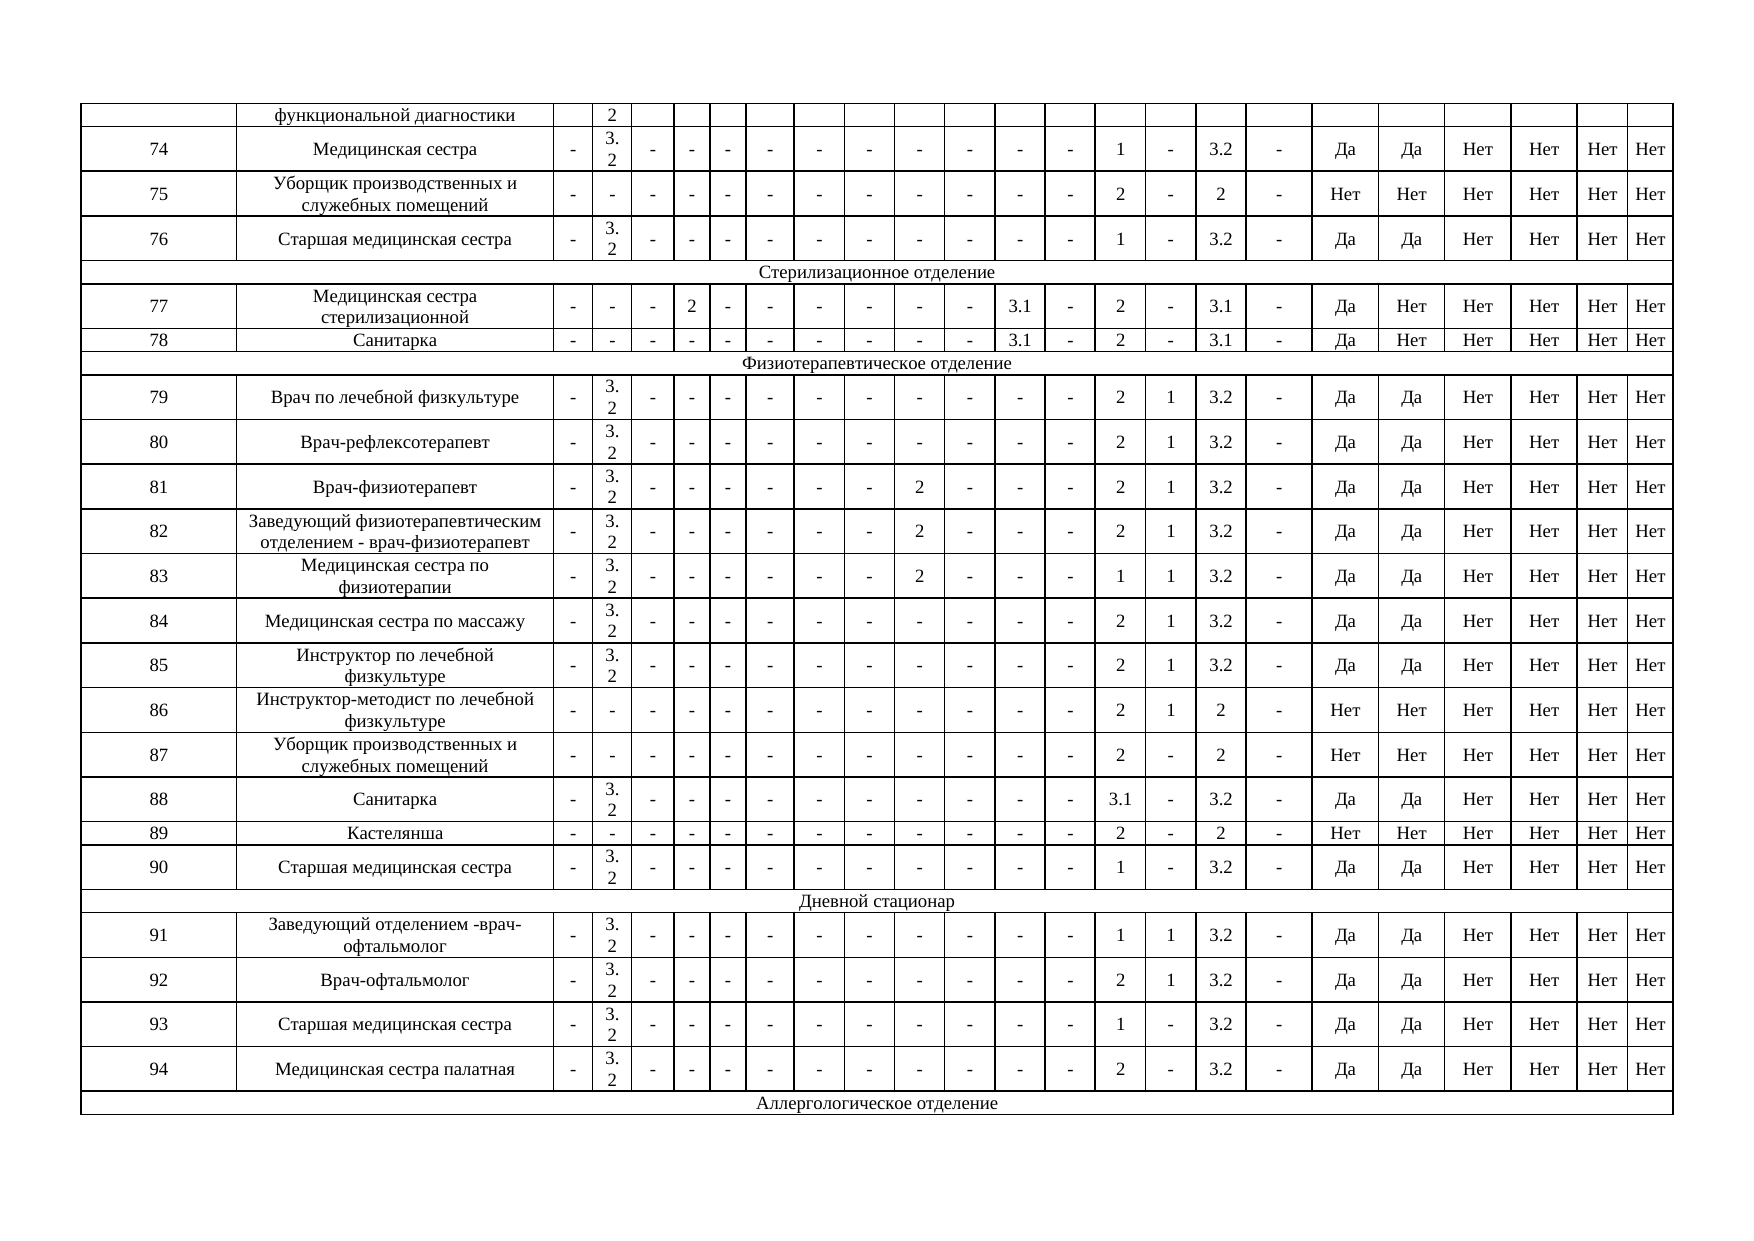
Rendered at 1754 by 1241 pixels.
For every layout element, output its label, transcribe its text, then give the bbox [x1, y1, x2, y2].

table_cell Нет [1313, 688, 1378, 731]
table_cell 80 [82, 420, 236, 463]
table_cell Нет [1578, 376, 1627, 418]
table_cell - [1046, 958, 1094, 1001]
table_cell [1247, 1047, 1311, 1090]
table_cell - [1247, 510, 1311, 553]
table_cell 1 [1146, 599, 1195, 642]
table_cell 1 [1146, 688, 1195, 731]
table_cell - [845, 913, 894, 956]
table_cell - [675, 510, 709, 553]
table_cell - [945, 644, 994, 687]
table_cell 3.2 [1197, 846, 1245, 888]
table_cell - [945, 420, 994, 463]
table_cell - [675, 376, 709, 418]
table_cell Нет [1512, 958, 1576, 1001]
table_cell Нет [1512, 465, 1576, 508]
table_cell - [747, 846, 793, 888]
table_cell - [845, 465, 894, 508]
table_cell - [996, 846, 1044, 888]
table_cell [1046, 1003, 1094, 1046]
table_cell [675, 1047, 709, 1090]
table_cell - [795, 733, 844, 776]
table_cell Стерилизационное отделение [82, 261, 1672, 283]
table_cell Да [1379, 127, 1444, 170]
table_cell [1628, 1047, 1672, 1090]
table_cell - [1247, 644, 1311, 687]
table_cell Уборщик производственных и служебных помещений [237, 733, 553, 776]
table_cell - [845, 1003, 894, 1046]
table_cell Нет [1512, 554, 1576, 597]
table_cell - [795, 420, 844, 463]
table_cell - [593, 822, 631, 844]
table_cell Да [1313, 778, 1378, 821]
table_cell - [895, 644, 944, 687]
table_cell Уборщик производственных и служебных помещений [237, 172, 553, 215]
table_cell Нет [1445, 688, 1510, 731]
table_cell - [845, 733, 894, 776]
table_cell - [747, 1003, 793, 1046]
table_cell - [795, 599, 844, 642]
table_cell Нет [1578, 778, 1627, 821]
table_cell - [711, 127, 745, 170]
table_cell Инструктор по лечебной физкультуре [237, 644, 553, 687]
table_cell - [795, 554, 844, 597]
table_cell - [675, 778, 709, 821]
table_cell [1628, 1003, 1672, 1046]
table_cell 1 [1146, 510, 1195, 553]
table_cell - [895, 285, 944, 328]
table_cell 3.2 [1197, 127, 1245, 170]
table_cell Да [1313, 644, 1378, 687]
table_cell 74 [82, 127, 236, 170]
table_cell - [711, 822, 745, 844]
table_cell 2 [1096, 329, 1145, 351]
table_cell - [747, 778, 793, 821]
table_cell Нет [1445, 217, 1510, 260]
table_cell - [945, 778, 994, 821]
table_cell - [845, 127, 894, 170]
table_cell Да [1313, 913, 1378, 956]
table_cell Нет [1628, 285, 1672, 328]
table_cell - [795, 217, 844, 260]
table_cell Дневной стационар [82, 890, 1672, 912]
table_cell 3.2 [593, 510, 631, 553]
table_cell Нет [1578, 733, 1627, 776]
table_cell Нет [1445, 465, 1510, 508]
table_cell Нет [1578, 127, 1627, 170]
table_cell 3.1 [996, 285, 1044, 328]
table_cell 76 [82, 217, 236, 260]
table_cell Да [1379, 104, 1444, 126]
table_cell - [1146, 733, 1195, 776]
table_cell 2 [1096, 644, 1145, 687]
table_cell - [795, 846, 844, 888]
table_cell - [632, 172, 673, 215]
table_cell Да [1313, 510, 1378, 553]
table_cell Нет [1445, 913, 1510, 956]
table_cell 1 [1096, 127, 1145, 170]
table_cell Нет [1512, 172, 1576, 215]
table_cell - [747, 104, 793, 126]
table_cell Нет [1578, 688, 1627, 731]
table_cell 3.2 [1197, 510, 1245, 553]
table_cell Нет [1445, 172, 1510, 215]
table_cell - [795, 958, 844, 1001]
table_cell 3.2 [593, 104, 631, 126]
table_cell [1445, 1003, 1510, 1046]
table_cell Старшая медицинская сестра [237, 217, 553, 260]
table_cell 86 [82, 688, 236, 731]
table_cell - [675, 733, 709, 776]
table_cell 3.2 [1197, 644, 1245, 687]
table_cell 2 [1096, 285, 1145, 328]
table_cell - [1247, 822, 1311, 844]
table_cell Медицинская сестра по массажу [237, 599, 553, 642]
table_cell - [554, 822, 592, 844]
table_cell 77 [82, 285, 236, 328]
table_cell Санитарка [237, 329, 553, 351]
table_cell - [632, 285, 673, 328]
table_cell - [675, 846, 709, 888]
table_cell - [1046, 329, 1094, 351]
table_cell Нет [1512, 913, 1576, 956]
table_cell Нет [1445, 285, 1510, 328]
table_cell - [945, 554, 994, 597]
table_cell 3.2 [593, 846, 631, 888]
table_cell - [1247, 420, 1311, 463]
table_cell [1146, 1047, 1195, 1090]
table_cell - [795, 688, 844, 731]
table_cell 3.2 [593, 217, 631, 260]
table_cell - [895, 1003, 944, 1046]
table_cell - [945, 465, 994, 508]
table_cell - [1146, 172, 1195, 215]
table_cell Нет [1512, 733, 1576, 776]
table_cell - [593, 172, 631, 215]
table_cell Врач-физиотерапевт [237, 465, 553, 508]
table_cell 2 [1096, 172, 1145, 215]
table_cell - [632, 846, 673, 888]
table_cell 3.1 [1197, 285, 1245, 328]
table_cell - [632, 644, 673, 687]
table_cell - [845, 104, 894, 126]
table_cell - [711, 778, 745, 821]
table_cell - [675, 217, 709, 260]
table_cell 3.2 [593, 376, 631, 418]
table_cell - [895, 172, 944, 215]
table_cell - [1247, 217, 1311, 260]
table_cell - [632, 599, 673, 642]
table_cell - [1247, 127, 1311, 170]
table_cell - [845, 172, 894, 215]
table_cell 2 [1096, 465, 1145, 508]
table_cell - [711, 554, 745, 597]
table_cell Нет [1628, 172, 1672, 215]
table_cell 90 [82, 846, 236, 888]
table_cell Нет [1578, 958, 1627, 1001]
table_cell 81 [82, 465, 236, 508]
table_cell - [632, 733, 673, 776]
table_cell - [632, 376, 673, 418]
table_cell 3.2 [1197, 104, 1245, 126]
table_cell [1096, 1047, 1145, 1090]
table_cell Да [1379, 217, 1444, 260]
table_cell 3.2 [1197, 778, 1245, 821]
table_cell Нет [1578, 913, 1627, 956]
table_cell Нет [1445, 420, 1510, 463]
table_cell Нет [1512, 376, 1576, 418]
table_cell 87 [82, 733, 236, 776]
table_cell 3.1 [1197, 329, 1245, 351]
table_cell - [747, 644, 793, 687]
table_cell - [747, 688, 793, 731]
table_cell 91 [82, 913, 236, 956]
table_cell Нет [1445, 127, 1510, 170]
table_cell Нет [1379, 688, 1444, 731]
table_cell Нет [1628, 688, 1672, 731]
table_cell Нет [1628, 554, 1672, 597]
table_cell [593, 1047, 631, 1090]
table_cell Врач-рефлексотерапевт [237, 420, 553, 463]
table_cell - [1046, 733, 1094, 776]
table_cell - [996, 733, 1044, 776]
table_cell 3.2 [593, 778, 631, 821]
table_cell Нет [1313, 733, 1378, 776]
table_cell 1 [1146, 104, 1195, 126]
table_cell - [845, 217, 894, 260]
table_cell Санитарка [237, 778, 553, 821]
table_cell 3.2 [1197, 465, 1245, 508]
table_cell Нет [1578, 217, 1627, 260]
table_cell 2 [1197, 822, 1245, 844]
table_cell 89 [82, 822, 236, 844]
table_cell - [895, 104, 944, 126]
table_cell - [554, 913, 592, 956]
table_cell 2 [1197, 688, 1245, 731]
table_cell 1 [1146, 644, 1195, 687]
table_cell 92 [82, 958, 236, 1001]
table_cell - [996, 913, 1044, 956]
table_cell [237, 104, 553, 126]
table_cell - [675, 644, 709, 687]
table_cell - [554, 420, 592, 463]
table_cell - [795, 913, 844, 956]
table_cell - [632, 554, 673, 597]
table_cell - [1046, 104, 1094, 126]
table_cell Медицинская сестра по физиотерапии [237, 554, 553, 597]
table_cell - [554, 172, 592, 215]
table_cell 83 [82, 554, 236, 597]
table_cell Нет [1512, 510, 1576, 553]
table_cell - [845, 510, 894, 553]
table_cell - [1247, 329, 1311, 351]
table_cell Нет [1578, 465, 1627, 508]
table_cell - [554, 217, 592, 260]
table_cell 1 [1146, 913, 1195, 956]
table_cell 1 [1146, 465, 1195, 508]
table_cell - [675, 958, 709, 1001]
table_cell Да [1379, 376, 1444, 418]
table_cell Нет [1578, 554, 1627, 597]
table_cell Нет [1578, 822, 1627, 844]
table_cell Да [1313, 958, 1378, 1001]
table_cell - [945, 913, 994, 956]
table_cell 1 [1146, 420, 1195, 463]
table_cell - [593, 329, 631, 351]
table_cell - [996, 172, 1044, 215]
table_cell - [1247, 599, 1311, 642]
table_cell - [845, 958, 894, 1001]
table_cell - [711, 376, 745, 418]
table_cell Нет [1512, 104, 1576, 126]
table_cell - [747, 285, 793, 328]
table_cell - [711, 688, 745, 731]
table_cell 2 [1096, 688, 1145, 731]
table_cell Да [1379, 510, 1444, 553]
table_cell - [675, 913, 709, 956]
table_cell - [845, 285, 894, 328]
table_cell - [1046, 172, 1094, 215]
table_cell - [1247, 554, 1311, 597]
table_cell 3.2 [1197, 958, 1245, 1001]
table_cell - [1247, 172, 1311, 215]
table_cell - [711, 958, 745, 1001]
table_cell Кастелянша [237, 822, 553, 844]
table_cell 1 [1096, 217, 1145, 260]
table_cell Нет [1445, 733, 1510, 776]
table_cell - [845, 688, 894, 731]
table_cell - [945, 376, 994, 418]
table_cell Нет [1578, 599, 1627, 642]
table_cell - [632, 104, 673, 126]
table_cell - [632, 688, 673, 731]
table_cell - [845, 846, 894, 888]
table_cell - [1046, 644, 1094, 687]
table_cell - [1046, 913, 1094, 956]
table_cell Нет [1578, 172, 1627, 215]
table_cell Нет [1445, 822, 1510, 844]
table_cell - [996, 376, 1044, 418]
table_cell 3.2 [593, 958, 631, 1001]
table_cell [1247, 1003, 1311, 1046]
table_cell Нет [1578, 285, 1627, 328]
table_cell - [593, 688, 631, 731]
table_cell - [845, 778, 894, 821]
table_cell Да [1313, 599, 1378, 642]
table_cell - [711, 913, 745, 956]
table_cell - [1046, 778, 1094, 821]
table_cell Да [1379, 599, 1444, 642]
table_cell Нет [1445, 778, 1510, 821]
table_cell - [675, 329, 709, 351]
table_cell Нет [1445, 510, 1510, 553]
table_cell Нет [1628, 510, 1672, 553]
table_cell 3.2 [1197, 376, 1245, 418]
table_cell - [845, 376, 894, 418]
table_cell - [1046, 285, 1094, 328]
table_cell - [1146, 778, 1195, 821]
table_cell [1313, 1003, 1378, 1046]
table_cell - [554, 329, 592, 351]
table_cell - [632, 958, 673, 1001]
table_cell 2 [1197, 172, 1245, 215]
table_cell Да [1379, 420, 1444, 463]
table_cell Нет [1379, 285, 1444, 328]
table_cell 93 [82, 1003, 236, 1046]
table_cell 1 [1146, 376, 1195, 418]
table_cell 84 [82, 599, 236, 642]
table_cell - [747, 172, 793, 215]
table_cell - [675, 554, 709, 597]
table_cell - [895, 688, 944, 731]
table_cell 2 [1096, 733, 1145, 776]
table_cell - [632, 778, 673, 821]
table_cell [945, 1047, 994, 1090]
table_cell Нет [1512, 217, 1576, 260]
table_cell 2 [895, 554, 944, 597]
table_cell - [711, 733, 745, 776]
table_cell - [711, 599, 745, 642]
table_cell Нет [1578, 846, 1627, 888]
table_cell - [845, 554, 894, 597]
table_cell - [675, 599, 709, 642]
table_cell - [554, 599, 592, 642]
table_cell Нет [1628, 778, 1672, 821]
table_cell - [711, 644, 745, 687]
table_cell Да [1379, 465, 1444, 508]
table_cell - [996, 217, 1044, 260]
table_cell - [747, 329, 793, 351]
table_cell Медицинская сестра [237, 127, 553, 170]
table_cell Нет [1512, 822, 1576, 844]
table_cell - [1146, 127, 1195, 170]
table_cell - [795, 104, 844, 126]
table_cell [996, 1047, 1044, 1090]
table_cell 1 [1146, 958, 1195, 1001]
table_cell - [795, 127, 844, 170]
table_cell - [711, 465, 745, 508]
table_cell - [593, 733, 631, 776]
table_cell Нет [1578, 420, 1627, 463]
table_cell - [1046, 465, 1094, 508]
table_cell - [1046, 420, 1094, 463]
table_cell - [711, 1003, 745, 1046]
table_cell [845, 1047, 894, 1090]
table_cell - [895, 217, 944, 260]
table_cell 1 [1096, 554, 1145, 597]
table_cell Да [1313, 329, 1378, 351]
table_cell 73 [82, 104, 236, 126]
table_cell 2 [1197, 733, 1245, 776]
table_cell - [747, 554, 793, 597]
table_cell - [1247, 846, 1311, 888]
table_cell 2 [895, 465, 944, 508]
table_cell - [632, 822, 673, 844]
table_cell - [1046, 376, 1094, 418]
table_cell - [747, 420, 793, 463]
table_cell - [795, 1003, 844, 1046]
table_cell - [1046, 822, 1094, 844]
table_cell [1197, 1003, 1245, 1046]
table_cell - [747, 733, 793, 776]
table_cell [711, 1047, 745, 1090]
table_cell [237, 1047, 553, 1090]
table_cell 85 [82, 644, 236, 687]
table_cell - [554, 688, 592, 731]
table_cell 1 [1096, 104, 1145, 126]
table_cell Нет [1313, 172, 1378, 215]
table_cell Заведующий отделением -врач-офтальмолог [237, 913, 553, 956]
table_cell Нет [1512, 644, 1576, 687]
table_cell Нет [1628, 733, 1672, 776]
table_cell - [554, 846, 592, 888]
table_cell Нет [1628, 127, 1672, 170]
table_cell Нет [1578, 329, 1627, 351]
table_cell - [996, 822, 1044, 844]
table_cell Нет [1512, 285, 1576, 328]
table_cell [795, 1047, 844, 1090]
table_cell - [747, 376, 793, 418]
table_cell - [996, 778, 1044, 821]
table_cell - [675, 104, 709, 126]
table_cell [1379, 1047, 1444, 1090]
table_cell - [1046, 688, 1094, 731]
table_cell - [1247, 958, 1311, 1001]
table_cell - [1247, 376, 1311, 418]
table_cell - [711, 420, 745, 463]
table_cell 2 [1096, 958, 1145, 1001]
table_cell Нет [1578, 510, 1627, 553]
table_cell 2 [1096, 599, 1145, 642]
table_cell - [675, 420, 709, 463]
table_cell - [795, 465, 844, 508]
table_cell Физиотерапевтическое отделение [82, 352, 1672, 374]
table_cell - [1046, 510, 1094, 553]
table_cell - [795, 285, 844, 328]
table_cell Врач-офтальмолог [237, 958, 553, 1001]
table_cell 2 [1096, 420, 1145, 463]
table_cell - [795, 510, 844, 553]
table_cell Нет [1445, 554, 1510, 597]
table_cell Нет [1445, 846, 1510, 888]
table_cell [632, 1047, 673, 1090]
table_cell Нет [1445, 376, 1510, 418]
table_cell Да [1379, 554, 1444, 597]
table_cell 2 [1096, 822, 1145, 844]
table_cell - [675, 465, 709, 508]
table_cell 1 [1096, 846, 1145, 888]
table_cell Нет [1628, 644, 1672, 687]
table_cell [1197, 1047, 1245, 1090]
table_cell - [554, 644, 592, 687]
table_cell - [895, 376, 944, 418]
table_cell - [996, 958, 1044, 1001]
table_cell - [554, 554, 592, 597]
table_cell Нет [1628, 329, 1672, 351]
table_cell - [711, 285, 745, 328]
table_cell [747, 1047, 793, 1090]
table_cell Нет [1379, 822, 1444, 844]
table_cell - [845, 329, 894, 351]
table_cell Нет [1445, 958, 1510, 1001]
table_cell - [945, 599, 994, 642]
table_cell - [632, 465, 673, 508]
table_cell 3.2 [1197, 217, 1245, 260]
table_cell 3.2 [1197, 913, 1245, 956]
table_cell - [554, 127, 592, 170]
table_cell - [795, 172, 844, 215]
table_cell - [1247, 465, 1311, 508]
table_cell Врач по лечебной физкультуре [237, 376, 553, 418]
table_cell - [1247, 778, 1311, 821]
table_cell - [1247, 104, 1311, 126]
table_cell 1 [1096, 913, 1145, 956]
table_cell - [554, 104, 592, 126]
table_cell - [1247, 285, 1311, 328]
table_cell - [711, 104, 745, 126]
table_cell Да [1379, 913, 1444, 956]
table_cell 3.2 [1197, 554, 1245, 597]
table_cell - [554, 510, 592, 553]
table_cell Нет [1445, 599, 1510, 642]
table_cell - [945, 217, 994, 260]
table_cell - [554, 465, 592, 508]
table_cell - [945, 510, 994, 553]
table_cell - [996, 688, 1044, 731]
table_cell 3.2 [593, 420, 631, 463]
table_cell Нет [1628, 104, 1672, 126]
table_cell - [675, 688, 709, 731]
table_cell Нет [1512, 420, 1576, 463]
table_cell 78 [82, 329, 236, 351]
table_cell - [711, 217, 745, 260]
table_cell - [895, 420, 944, 463]
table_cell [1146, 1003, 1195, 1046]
table_cell - [945, 822, 994, 844]
table_cell Да [1313, 127, 1378, 170]
table_cell Нет [1512, 329, 1576, 351]
table_cell - [1247, 688, 1311, 731]
table_cell - [795, 644, 844, 687]
table_cell - [675, 822, 709, 844]
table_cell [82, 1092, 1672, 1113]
table_cell Нет [1628, 822, 1672, 844]
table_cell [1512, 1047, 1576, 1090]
table_cell - [711, 172, 745, 215]
table_cell - [632, 217, 673, 260]
table_cell Нет [1313, 822, 1378, 844]
table_cell Да [1313, 217, 1378, 260]
table_cell Нет [1512, 846, 1576, 888]
table_cell 3.1 [996, 329, 1044, 351]
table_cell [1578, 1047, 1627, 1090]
table_cell Инструктор-методист по лечебной физкультуре [237, 688, 553, 731]
table_cell - [996, 644, 1044, 687]
table_cell 3.2 [1197, 420, 1245, 463]
table_cell - [895, 822, 944, 844]
table_cell Медицинская сестра стерилизационной [237, 285, 553, 328]
table_cell - [945, 733, 994, 776]
table_cell - [845, 599, 894, 642]
table_cell - [747, 958, 793, 1001]
table_cell 2 [895, 510, 944, 553]
table_cell - [996, 465, 1044, 508]
table_cell Да [1379, 846, 1444, 888]
table_cell - [996, 104, 1044, 126]
table_cell - [1046, 846, 1094, 888]
table_cell Да [1313, 846, 1378, 888]
table_cell - [1146, 285, 1195, 328]
table_cell - [711, 329, 745, 351]
table_cell - [1247, 913, 1311, 956]
table_cell Да [1379, 958, 1444, 1001]
table_cell - [945, 285, 994, 328]
table_cell - [945, 846, 994, 888]
table_cell - [632, 420, 673, 463]
table_cell - [1146, 329, 1195, 351]
table_cell - [895, 778, 944, 821]
table_cell Да [1313, 376, 1378, 418]
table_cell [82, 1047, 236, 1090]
table_cell - [747, 465, 793, 508]
table_cell 3.2 [593, 913, 631, 956]
table_cell Нет [1628, 217, 1672, 260]
table_cell - [895, 329, 944, 351]
table_cell - [795, 778, 844, 821]
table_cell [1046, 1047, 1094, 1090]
table_cell Да [1313, 465, 1378, 508]
table_cell - [996, 554, 1044, 597]
table_cell Нет [1445, 104, 1510, 126]
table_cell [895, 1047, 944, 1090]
table_cell Нет [1445, 644, 1510, 687]
table_cell - [996, 599, 1044, 642]
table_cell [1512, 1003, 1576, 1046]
table_cell Заведующий физиотерапевтическим отделением - врач-физиотерапевт [237, 510, 553, 553]
table_cell - [895, 846, 944, 888]
table_cell - [747, 913, 793, 956]
table_cell - [996, 420, 1044, 463]
table_cell - [554, 376, 592, 418]
table_cell 3.2 [1197, 599, 1245, 642]
table_cell - [845, 644, 894, 687]
table_cell 3.2 [593, 554, 631, 597]
table_cell - [554, 285, 592, 328]
table_cell - [795, 822, 844, 844]
table_cell Да [1313, 285, 1378, 328]
table_cell - [632, 510, 673, 553]
table_cell Нет [1628, 846, 1672, 888]
table_cell - [895, 913, 944, 956]
table_cell - [675, 127, 709, 170]
table_cell - [945, 127, 994, 170]
table_cell - [632, 913, 673, 956]
table_cell Нет [1512, 688, 1576, 731]
table_cell - [554, 778, 592, 821]
table_cell 3.2 [593, 127, 631, 170]
table_cell - [1146, 822, 1195, 844]
table_cell - [895, 127, 944, 170]
table_cell - [711, 846, 745, 888]
table_cell - [945, 104, 994, 126]
table_cell - [996, 127, 1044, 170]
table_cell - [675, 172, 709, 215]
table_cell 1 [1146, 554, 1195, 597]
table_cell - [1046, 127, 1094, 170]
table_cell - [747, 822, 793, 844]
table_cell Нет [1628, 599, 1672, 642]
table_cell 2 [1096, 376, 1145, 418]
table_cell Старшая медицинская сестра [237, 1003, 553, 1046]
table_cell - [747, 127, 793, 170]
table_cell Нет [1628, 958, 1672, 1001]
table_cell - [945, 172, 994, 215]
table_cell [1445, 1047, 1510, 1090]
table_cell Нет [1628, 420, 1672, 463]
table_cell 79 [82, 376, 236, 418]
table_cell Да [1379, 644, 1444, 687]
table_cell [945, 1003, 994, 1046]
table_cell 3.1 [1096, 778, 1145, 821]
table_cell Нет [1379, 733, 1444, 776]
table_cell Нет [1512, 599, 1576, 642]
table_cell - [632, 127, 673, 170]
table_cell Да [1313, 554, 1378, 597]
table_cell - [895, 733, 944, 776]
table_cell - [895, 599, 944, 642]
table_cell 3.2 [593, 599, 631, 642]
table_cell - [554, 1003, 592, 1046]
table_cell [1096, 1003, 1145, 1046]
table_cell Нет [1445, 329, 1510, 351]
table_cell Нет [1628, 465, 1672, 508]
table_cell Нет [1512, 127, 1576, 170]
table_cell - [1046, 599, 1094, 642]
table_cell - [845, 420, 894, 463]
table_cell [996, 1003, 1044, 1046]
table_cell - [1046, 217, 1094, 260]
table_cell - [675, 1003, 709, 1046]
table_cell Да [1313, 104, 1378, 126]
table_cell - [945, 329, 994, 351]
table_cell - [1146, 846, 1195, 888]
table_cell - [1146, 217, 1195, 260]
table_cell - [593, 285, 631, 328]
table_cell 2 [1096, 510, 1145, 553]
table_cell Нет [1512, 778, 1576, 821]
table_cell - [945, 688, 994, 731]
table_cell - [554, 958, 592, 1001]
table_cell - [795, 376, 844, 418]
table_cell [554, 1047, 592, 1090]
table_cell Нет [1628, 376, 1672, 418]
table_cell - [747, 217, 793, 260]
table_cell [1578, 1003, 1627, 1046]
table_cell 88 [82, 778, 236, 821]
table_cell Нет [1628, 913, 1672, 956]
table_cell - [1247, 733, 1311, 776]
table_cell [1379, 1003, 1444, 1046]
table_cell Да [1313, 420, 1378, 463]
table_cell - [554, 733, 592, 776]
table_cell - [632, 329, 673, 351]
table_cell - [996, 510, 1044, 553]
table_cell 3.2 [593, 1003, 631, 1046]
table_cell - [711, 510, 745, 553]
table_cell Нет [1578, 644, 1627, 687]
table_cell Старшая медицинская сестра [237, 846, 553, 888]
table_cell - [632, 1003, 673, 1046]
table_cell 3.2 [593, 465, 631, 508]
table_cell 2 [675, 285, 709, 328]
table_cell 75 [82, 172, 236, 215]
table_cell - [895, 958, 944, 1001]
table_cell Нет [1379, 172, 1444, 215]
table_cell Да [1379, 778, 1444, 821]
table_cell Нет [1379, 329, 1444, 351]
table_cell - [945, 958, 994, 1001]
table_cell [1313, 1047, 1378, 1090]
table_cell 82 [82, 510, 236, 553]
table_cell - [1046, 554, 1094, 597]
table_cell - [795, 329, 844, 351]
table_cell Нет [1578, 104, 1627, 126]
table_cell - [747, 599, 793, 642]
table_cell - [845, 822, 894, 844]
table_cell 3.2 [593, 644, 631, 687]
table_cell - [747, 510, 793, 553]
